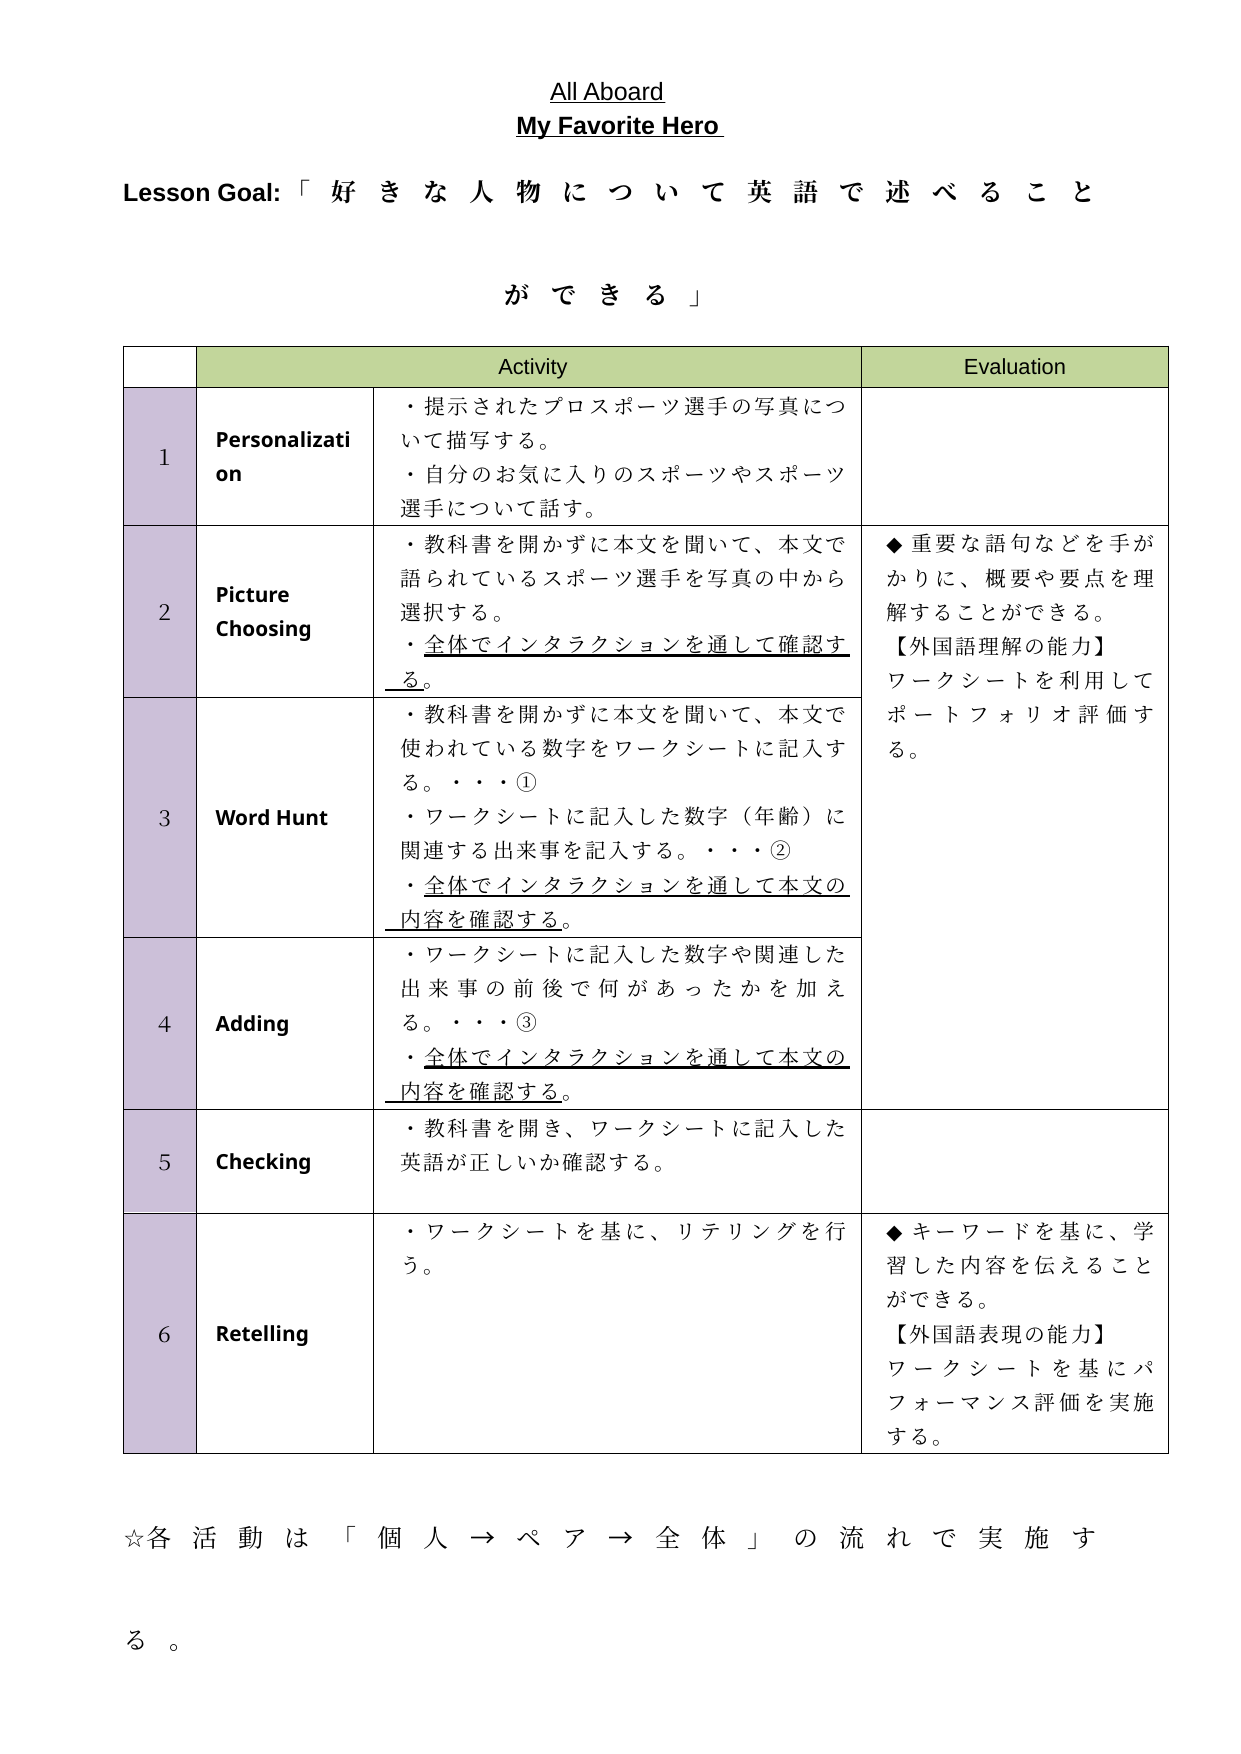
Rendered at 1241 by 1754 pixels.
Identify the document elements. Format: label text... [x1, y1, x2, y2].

table_cell [862, 1110, 1168, 1212]
table_cell Personalization [197, 388, 373, 525]
table_cell ・ワークシートを基に、リテリングを行う。 [374, 1214, 861, 1453]
table_cell ◆重要な語句などを手がかりに、概要や要点を理解することができる。 【外国語理解の能力】 ワークシートを利用してポートフォリオ評価する。 [862, 526, 1168, 1109]
table_cell [862, 388, 1168, 525]
text All Aboard [123, 74, 1092, 108]
table_cell ３ [124, 698, 196, 937]
table_cell ・提示されたプロスポーツ選手の写真について描写する。 ・自分のお気に入りのスポーツやスポーツ選手について話す。 [374, 388, 861, 525]
table_cell ２ [124, 526, 196, 697]
table_cell ５ [124, 1110, 196, 1212]
table_cell ・ワークシートに記入した数字や関連した出来事の前後で何があったかを加える。・・・ ・全体でインタラクションを通して本文の内容を確認する。 [374, 938, 861, 1109]
table_cell ・教科書を開かずに本文を聞いて、本文で使われている数字をワークシートに記入する。・・・ ・ワークシートに記入した数字（年齢）に関連する出来事を記入する。・・・ ・全体でインタラクションを通して本文の内容を確認する。 [374, 698, 861, 937]
table_cell ・教科書を開かずに本文を聞いて、本文で語られているスポーツ選手を写真の中から選択する。 ・全体でインタラクションを通して確認する。 [374, 526, 861, 697]
table_cell ６ [124, 1214, 196, 1453]
table_cell Picture Choosing [197, 526, 373, 697]
text 各活動は「個人ペア全体」の流れで実施する。 [123, 1502, 1117, 1673]
text My Favorite Hero [123, 108, 1117, 142]
table_header [124, 347, 196, 387]
table_cell １ [124, 388, 196, 525]
table_cell Checking [197, 1110, 373, 1212]
table_cell ・教科書を開き、ワークシートに記入した英語が正しいか確認する。 [374, 1110, 861, 1212]
table_cell Retelling [197, 1214, 373, 1453]
table_header Activity [197, 347, 861, 387]
table_cell ４ [124, 938, 196, 1109]
table_header Evaluation [862, 347, 1168, 387]
table_cell Word Hunt [197, 698, 373, 937]
table_cell ◆キーワードを基に、学習した内容を伝えることができる。 【外国語表現の能力】 ワークシートを基にパフォーマンス評価を実施する。 [862, 1214, 1168, 1453]
text Lesson Goal:「好きな人物について英語で述べることができる」 [123, 157, 1117, 328]
table_cell Adding [197, 938, 373, 1109]
